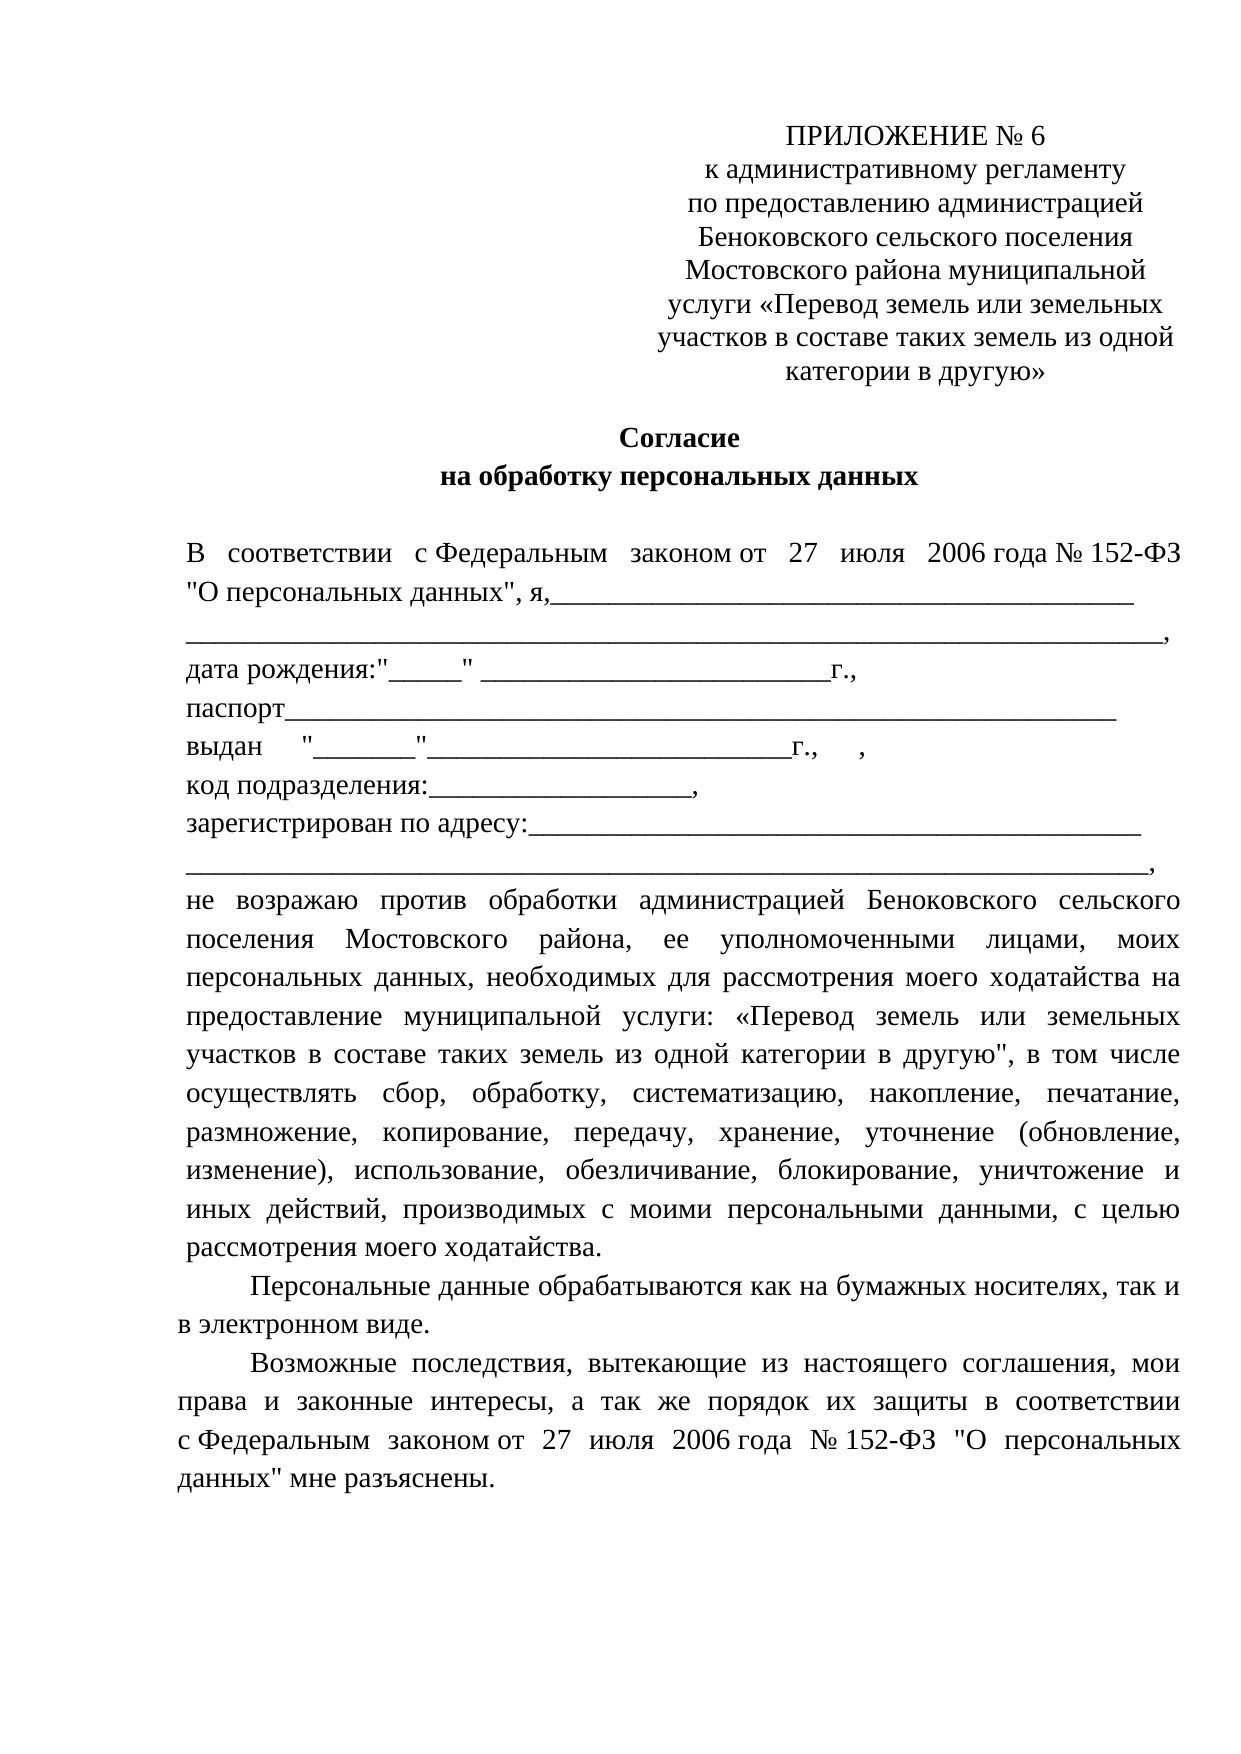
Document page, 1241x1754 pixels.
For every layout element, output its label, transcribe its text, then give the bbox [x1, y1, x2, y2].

text по предоставлению администрацией [650, 185, 1181, 219]
text зарегистрирован по адресу:__________________________________________ [186, 805, 1181, 839]
text ___________________________________________________________________, дата рождения:"_____" ________________________г., [186, 613, 1181, 685]
text ПРИЛОЖЕНИЕ № 6 [650, 118, 1181, 152]
text Беноковского сельского поселения [650, 219, 1181, 252]
text услуги «Перевод земель или земельных участков в составе таких земель из одной категории в другую» [650, 286, 1181, 386]
text __________________________________________________________________, не возражаю против обработки администрацией Беноковского сельского поселения Мостовского района, ее уполномоченными лицами, моих персональных данных, необходимых для рассмотрения моего ходатайства на предоставление муниципальной услуги: «Перевод земель или земельных участков в составе таких земель из одной категории в другую", в том числе осуществлять сбор, обработку, систематизацию, накопление, печатание, размножение, копирование, передачу, хранение, уточнение (обновление, изменение), использование, обезличивание, блокирование, уничтожение и иных действий, производимых с моими персональными данными, с целью рассмотрения моего ходатайства. [186, 844, 1181, 1263]
text код подразделения:__________________, [186, 767, 1181, 800]
text Возможные последствия, вытекающие из настоящего соглашения, мои права и законные интересы, а так же порядок их защиты в соответствии с Федеральным законом от 27 июля 2006 года № 152-ФЗ "О персональных данных" мне разъяснены. [177, 1345, 1181, 1494]
text В соответствии с Федеральным законом от 27 июля 2006 года № 152-ФЗ "О персональных данных", я,________________________________________ [186, 536, 1181, 608]
text Мостовского района муниципальной [650, 252, 1181, 286]
text Согласие на обработку персональных данных [177, 420, 1181, 492]
text выдан "_______"_________________________г., , [186, 728, 1181, 762]
text к административному регламенту [650, 152, 1181, 185]
text паспорт_________________________________________________________ [186, 690, 1181, 723]
text Персональные данные обрабатываются как на бумажных носителях, так и в электронном виде. [177, 1268, 1181, 1340]
